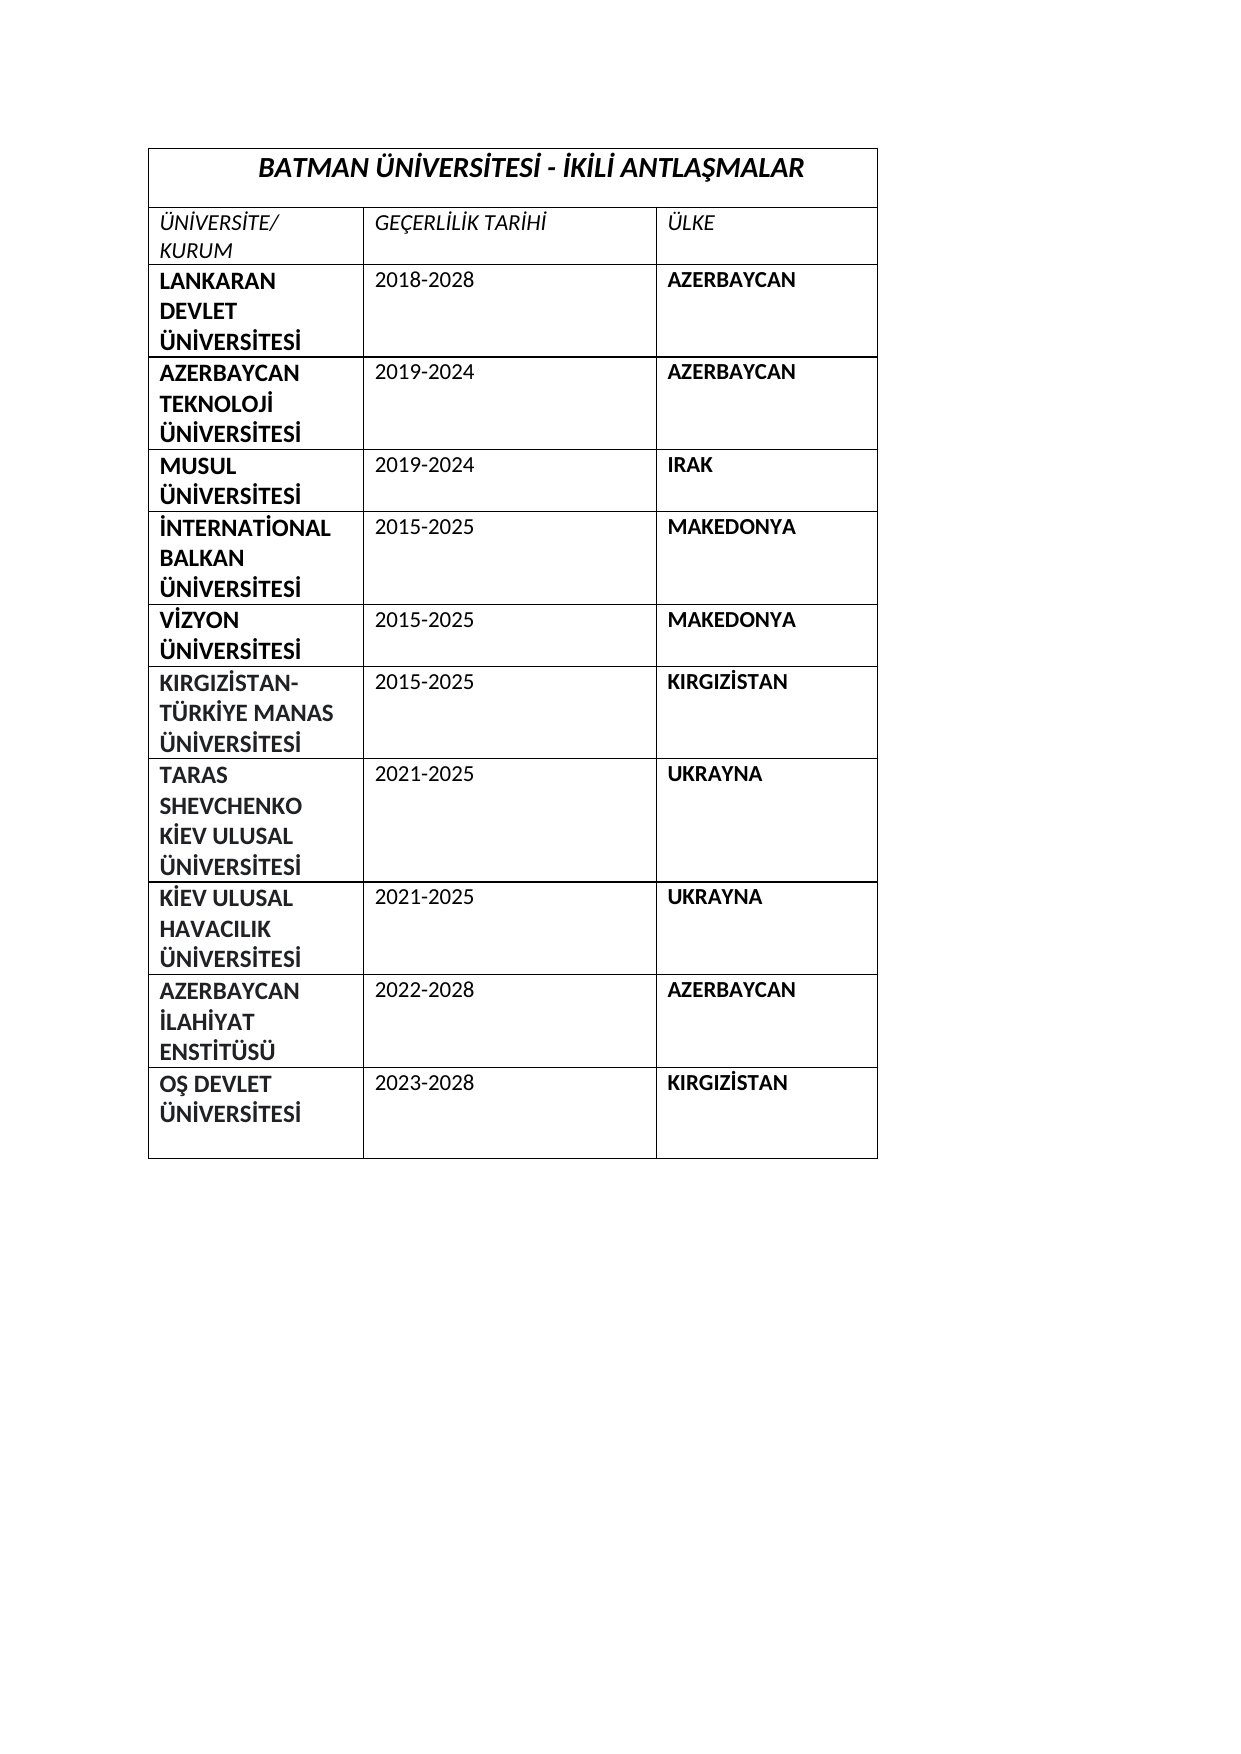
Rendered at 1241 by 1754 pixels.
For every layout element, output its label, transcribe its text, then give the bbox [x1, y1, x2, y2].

table_cell ÜNİVERSİTE/KURUM [149, 208, 363, 264]
table_cell LANKARAN DEVLET ÜNİVERSİTESİ [149, 265, 363, 356]
table_cell AZERBAYCAN [657, 358, 877, 449]
table_cell IRAK [657, 450, 877, 511]
table_cell 2015-2025 [364, 667, 656, 758]
table_cell GEÇERLİLİK TARİHİ [364, 208, 656, 264]
table_cell KIRGIZİSTAN-TÜRKİYE MANAS ÜNİVERSİTESİ [298, 667, 363, 758]
table_cell AZERBAYCAN [657, 975, 877, 1067]
table_cell AZERBAYCAN [657, 265, 877, 356]
table_cell KİEV ULUSAL HAVACILIK ÜNİVERSİTESİ [149, 883, 363, 974]
table_cell 2022-2028 [364, 975, 656, 1067]
table_cell KIRGIZİSTAN [657, 667, 877, 758]
table_cell OŞ DEVLET ÜNİVERSİTESİ [149, 1068, 363, 1158]
table_cell VİZYON ÜNİVERSİTESİ [149, 605, 363, 666]
table_cell UKRAYNA [657, 883, 877, 974]
table_cell MAKEDONYA [657, 512, 877, 604]
table_cell MUSUL ÜNİVERSİTESİ [149, 450, 363, 511]
table_cell 2023-2028 [364, 1068, 656, 1158]
table_cell İNTERNATİONAL BALKAN ÜNİVERSİTESİ [149, 512, 363, 604]
table_cell AZERBAYCAN TEKNOLOJİ ÜNİVERSİTESİ [149, 358, 363, 449]
table_cell 2015-2025 [364, 605, 656, 666]
table_cell AZERBAYCAN İLAHİYAT ENSTİTÜSÜ [255, 975, 363, 1067]
table_cell MAKEDONYA [657, 605, 877, 666]
table_cell 2021-2025 [364, 759, 656, 881]
table_cell 2019-2024 [364, 450, 656, 511]
table_cell 2015-2025 [364, 512, 656, 604]
table_cell 2021-2025 [364, 883, 656, 974]
table_cell TARAS SHEVCHENKO KİEV ULUSAL ÜNİVERSİTESİ [228, 759, 363, 881]
table_header BATMAN ÜNİVERSİTESİ - İKİLİ ANTLAŞMALAR [149, 149, 877, 207]
table_cell 2018-2028 [364, 265, 656, 356]
table_cell KIRGIZİSTAN [657, 1068, 877, 1158]
table_cell UKRAYNA [657, 759, 877, 881]
table_cell ÜLKE [657, 208, 877, 264]
table_cell 2019-2024 [364, 358, 656, 449]
